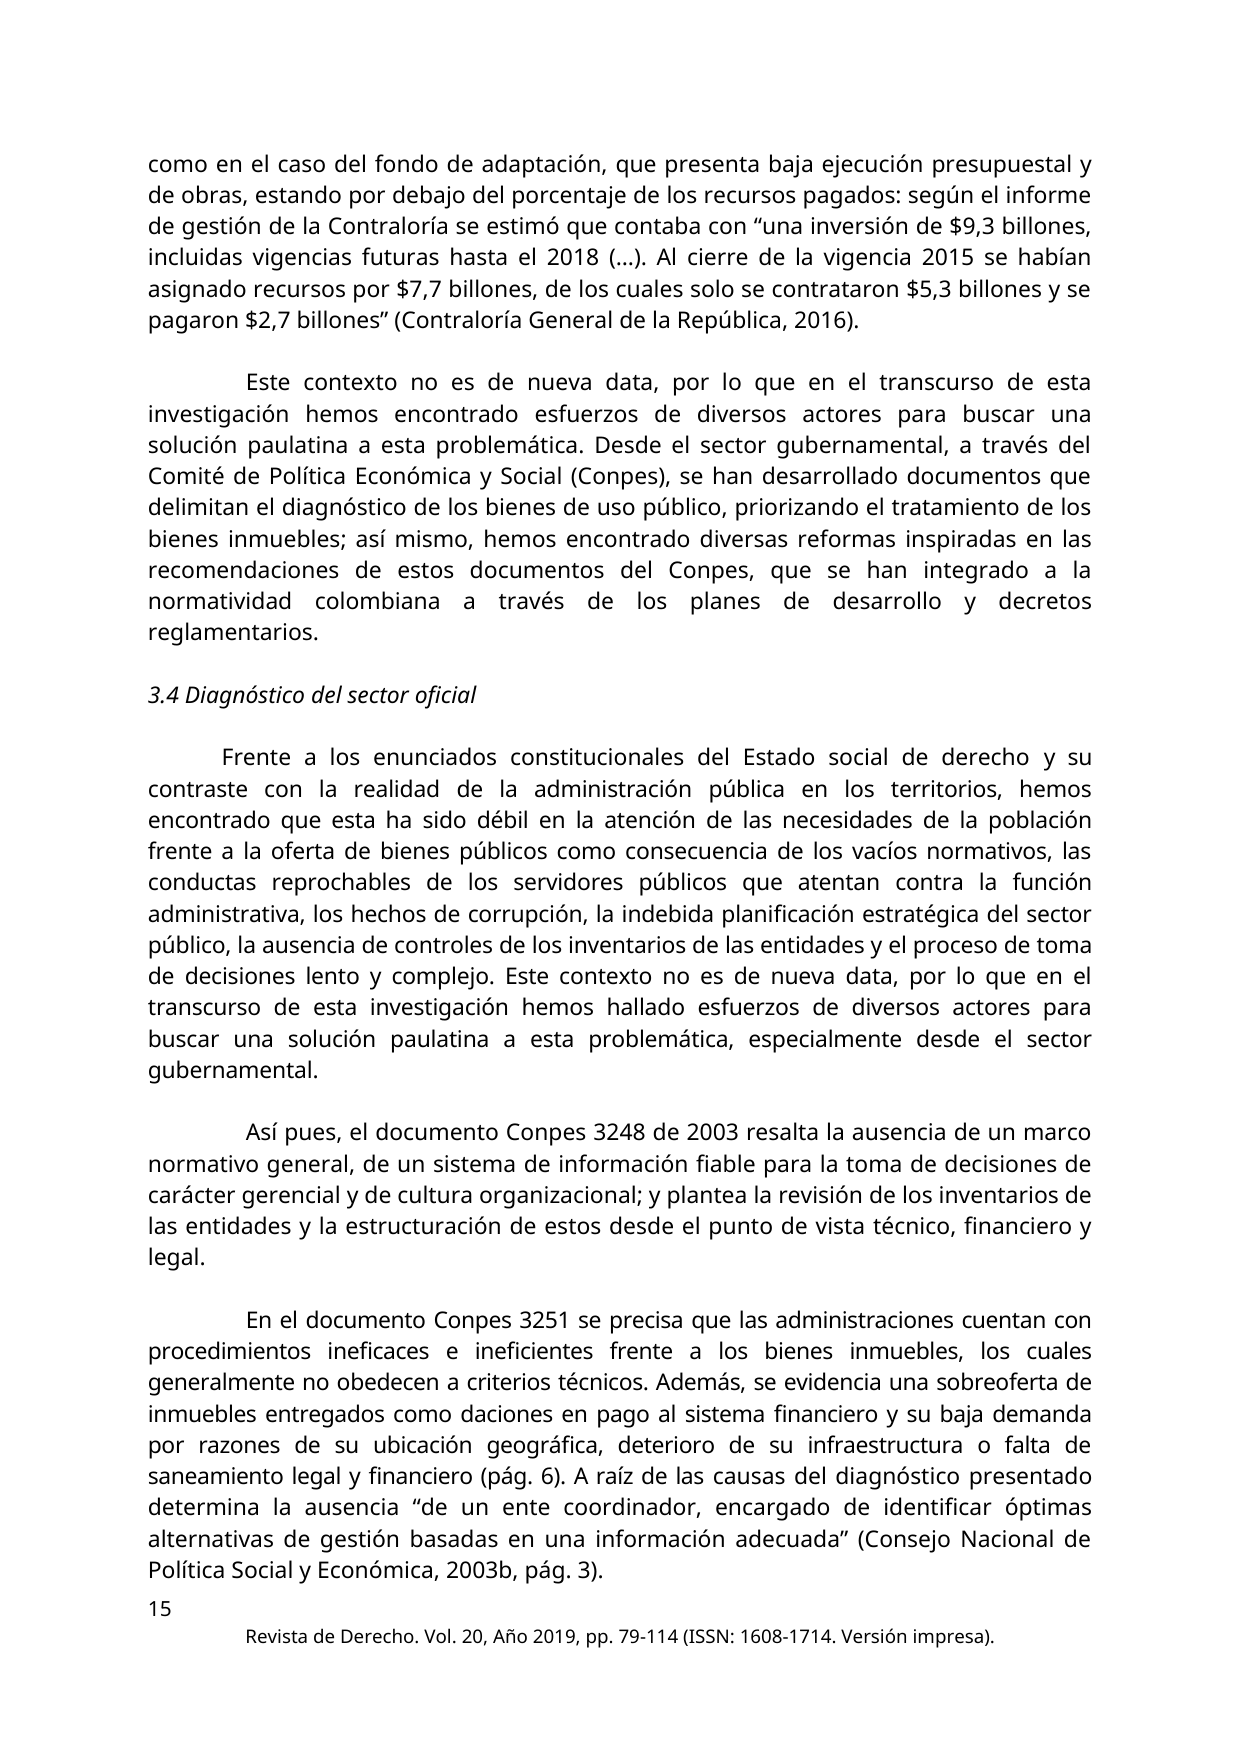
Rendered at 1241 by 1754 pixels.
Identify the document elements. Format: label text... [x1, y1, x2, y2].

text En el documento Conpes 3251 se precisa que las administraciones cuentan con procedimientos ineficaces e ineficientes frente a los bienes inmuebles, los cuales generalmente no obedecen a criterios técnicos. Además, se evidencia una sobreoferta de inmuebles entregados como daciones en pago al sistema financiero y su baja demanda por razones de su ubicación geográfica, deterioro de su infraestructura o falta de saneamiento legal y financiero (pág. 6). A raíz de las causas del diagnóstico presentado determina la ausencia “de un ente coordinador, encargado de identificar óptimas alternativas de gestión basadas en una información adecuada” (Consejo Nacional de Política Social y Económica, 2003b, pág. 3). [148, 1304, 1093, 1585]
text 3.4 Diagnóstico del sector oficial [148, 679, 1093, 710]
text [148, 148, 1093, 335]
text Así pues, el documento Conpes 3248 de 2003 resalta la ausencia de un marco normativo general, de un sistema de información fiable para la toma de decisiones de carácter gerencial y de cultura organizacional; y plantea la revisión de los inventarios de las entidades y la estructuración de estos desde el punto de vista técnico, financiero y legal. [148, 1116, 1093, 1273]
text Frente a los enunciados constitucionales del Estado social de derecho y su contraste con la realidad de la administración pública en los territorios, hemos encontrado que esta ha sido débil en la atención de las necesidades de la población frente a la oferta de bienes públicos como consecuencia de los vacíos normativos, las conductas reprochables de los servidores públicos que atentan contra la función administrativa, los hechos de corrupción, la indebida planificación estratégica del sector público, la ausencia de controles de los inventarios de las entidades y el proceso de toma de decisiones lento y complejo. Este contexto no es de nueva data, por lo que en el transcurso de esta investigación hemos hallado esfuerzos de diversos actores para buscar una solución paulatina a esta problemática, especialmente desde el sector gubernamental. [148, 741, 1093, 1085]
text Este contexto no es de nueva data, por lo que en el transcurso de esta investigación hemos encontrado esfuerzos de diversos actores para buscar una solución paulatina a esta problemática. Desde el sector gubernamental, a través del Comité de Política Económica y Social (Conpes), se han desarrollado documentos que delimitan el diagnóstico de los bienes de uso público, priorizando el tratamiento de los bienes inmuebles; así mismo, hemos encontrado diversas reformas inspiradas en las recomendaciones de estos documentos del Conpes, que se han integrado a la normatividad colombiana a través de los planes de desarrollo y decretos reglamentarios. [148, 366, 1093, 648]
